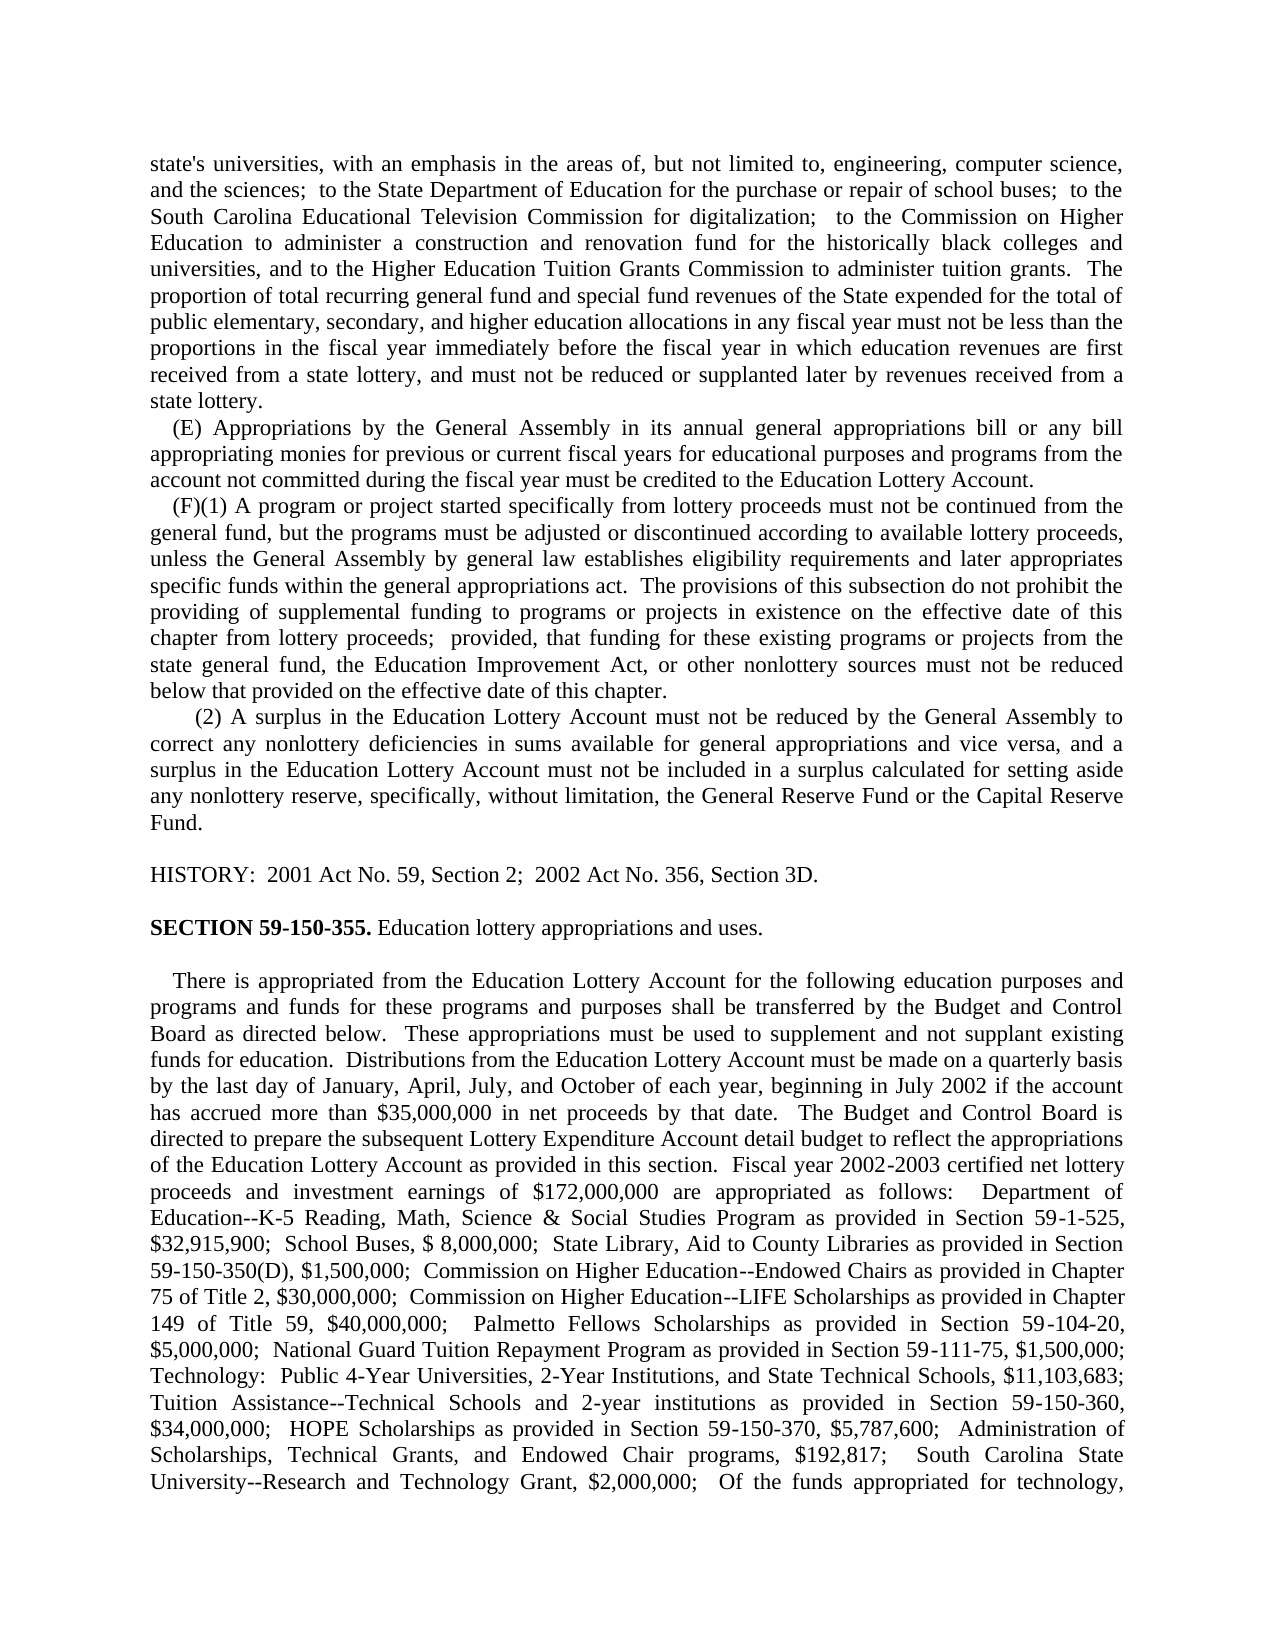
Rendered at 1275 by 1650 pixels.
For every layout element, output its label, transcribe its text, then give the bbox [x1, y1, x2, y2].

text (F)(1) A program or project started specifically from lottery proceeds must not be continued from the general fund, but the programs must be adjusted or discontinued according to available lottery proceeds, unless the General Assembly by general law establishes eligibility requirements and later appropriates specific funds within the general appropriations act. The provisions of this subsection do not prohibit the providing of supplemental funding to programs or projects in existence on the effective date of this chapter from lottery proceeds; provided, that funding for these existing programs or projects from the state general fund, the Education Improvement Act, or other nonlottery sources must not be reduced below that provided on the effective date of this chapter. [150, 493, 1125, 703]
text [150, 967, 1125, 1494]
text (2) A surplus in the Education Lottery Account must not be reduced by the General Assembly to correct any nonlottery deficiencies in sums available for general appropriations and vice versa, and a surplus in the Education Lottery Account must not be included in a surplus calculated for setting aside any nonlottery reserve, specifically, without limitation, the General Reserve Fund or the Capital Reserve Fund. [150, 703, 1125, 835]
text (E) Appropriations by the General Assembly in its annual general appropriations bill or any bill appropriating monies for previous or current fiscal years for educational purposes and programs from the account not committed during the fiscal year must be credited to the Education Lottery Account. [150, 413, 1125, 493]
text SECTION 59-150-355. Education lottery appropriations and uses. [150, 914, 1125, 941]
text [150, 150, 1125, 413]
text HISTORY: 2001 Act No. 59, Section 2; 2002 Act No. 356, Section 3D. [150, 862, 1125, 888]
